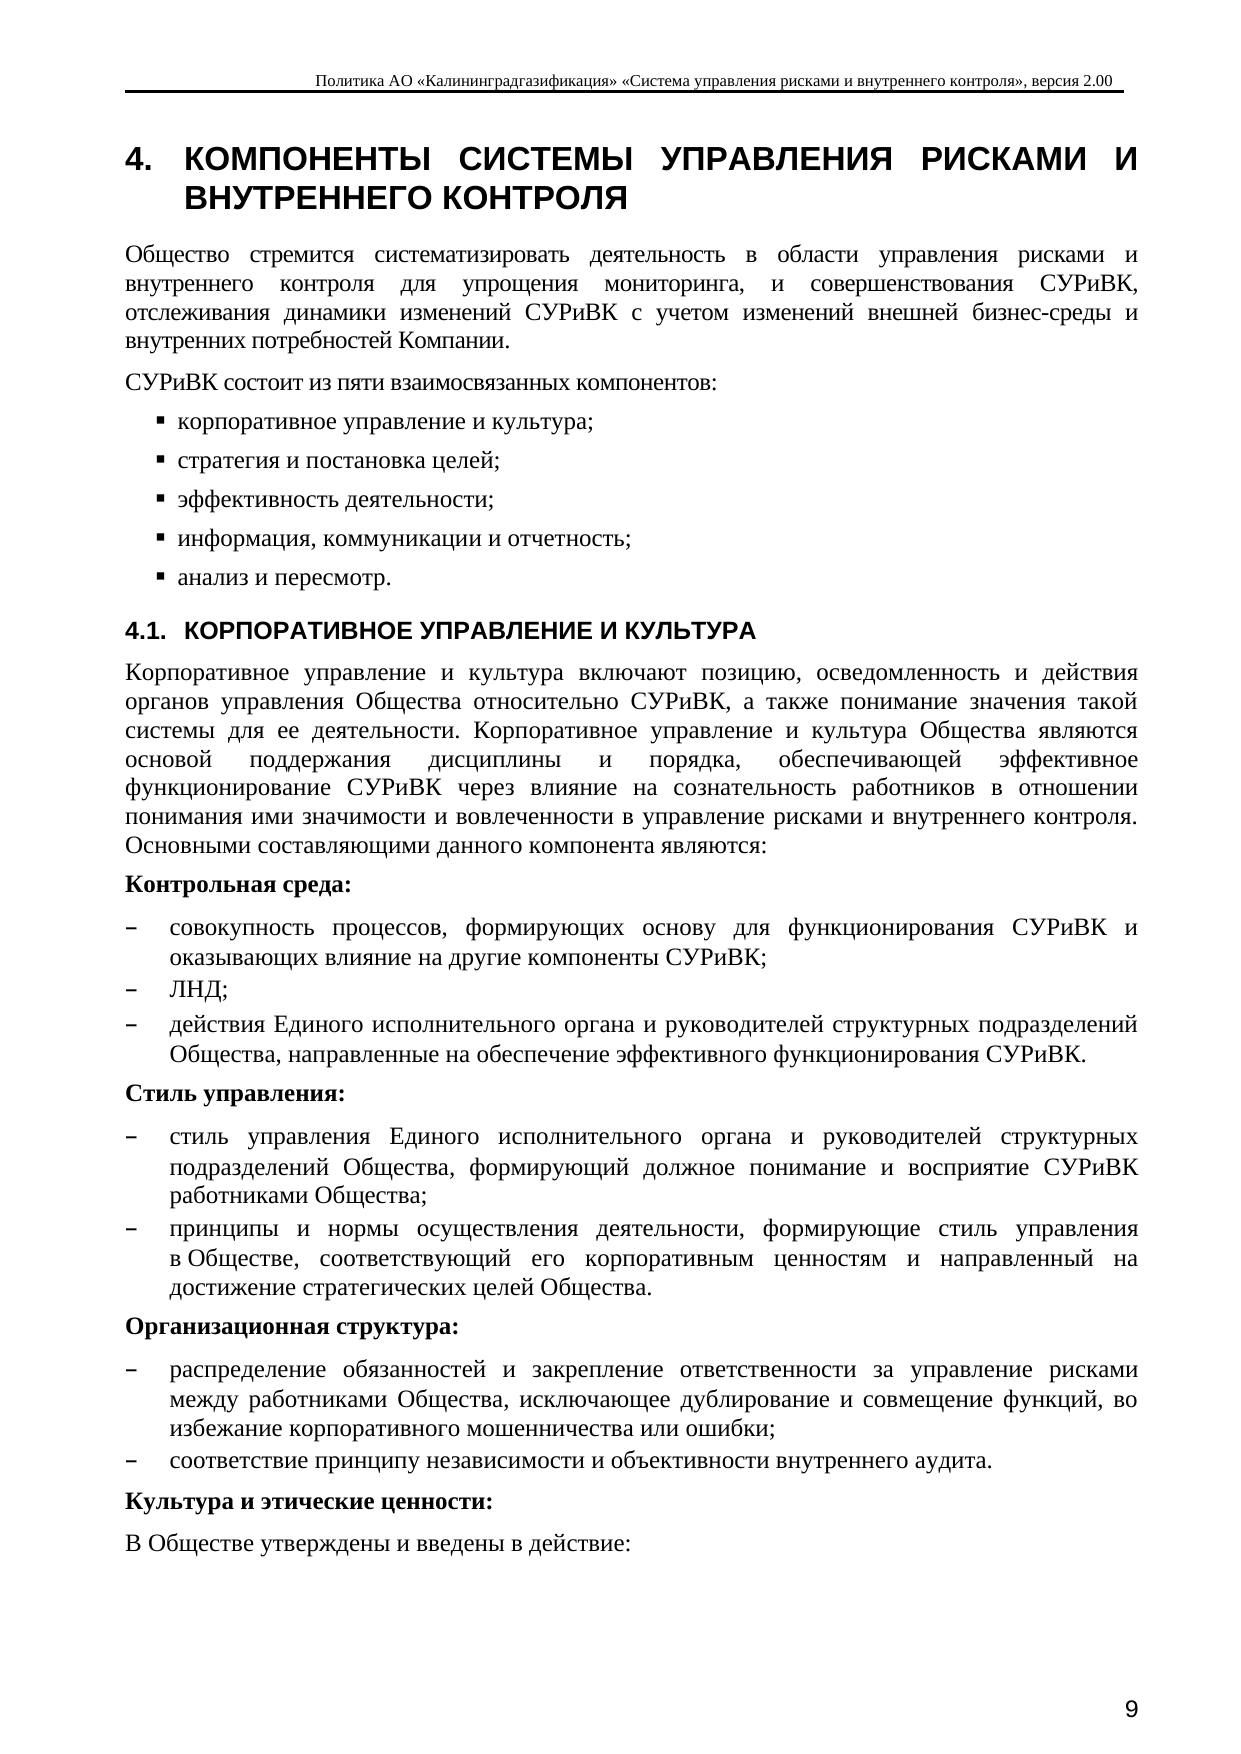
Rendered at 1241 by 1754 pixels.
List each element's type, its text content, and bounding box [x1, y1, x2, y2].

list действия Единого исполнительного органа и руководителей структурных подразделений Общества, направленные на обеспечение эффективного функционирования СУРиВК. [125, 1005, 1139, 1068]
text Стиль управления: [125, 1078, 1139, 1107]
list КОРПОРАТИВНОЕ УПРАВЛЕНИЕ И КУЛЬТУРА [125, 616, 1139, 645]
text Общество стремится систематизировать деятельность в области управления рисками и внутреннего контроля для упрощения мониторинга, и совершенствования СУРиВК, отслеживания динамики изменений СУРиВК с учетом изменений внешней бизнес-среды и внутренних потребностей Компании. [125, 239, 1139, 354]
list КОМПОНЕНТЫ СИСТЕМЫ УПРАВЛЕНИЯ РИСКАМИ И ВНУТРЕННЕГО КОНТРОЛЯ [125, 139, 1139, 216]
text Корпоративное управление и культура включают позицию, осведомленность и действия органов управления Общества относительно СУРиВК, а также понимание значения такой системы для ее деятельности. Корпоративное управление и культура Общества являются основой поддержания дисциплины и порядка, обеспечивающей эффективное функционирование СУРиВК через влияние на сознательность работников в отношении понимания ими значимости и вовлеченности в управление рисками и внутреннего контроля. Основными составляющими данного компонента являются: [125, 657, 1139, 859]
list анализ и пересмотр. [154, 562, 1139, 591]
list ЛНД; [125, 971, 1139, 1005]
text Культура и этические ценности: [125, 1486, 1139, 1515]
list распределение обязанностей и закрепление ответственности за управление рисками между работниками Общества, исключающее дублирование и совмещение функций, во избежание корпоративного мошенничества или ошибки; [125, 1350, 1139, 1442]
text Контрольная среда: [125, 869, 1139, 898]
list эффективность деятельности; [154, 484, 1139, 513]
list совокупность процессов, формирующих основу для функционирования СУРиВК и оказывающих влияние на другие компоненты СУРиВК; [125, 908, 1139, 971]
list соответствие принципу независимости и объективности внутреннего аудита. [125, 1442, 1139, 1476]
text В Обществе утверждены и введены в действие: [125, 1528, 1139, 1556]
list стиль управления Единого исполнительного органа и руководителей структурных подразделений Общества, формирующий должное понимание и восприятие СУРиВК работниками Общества; [125, 1118, 1139, 1209]
list принципы и нормы осуществления деятельности, формирующие стиль управления в Обществе, соответствующий его корпоративным ценностям и направленный на достижение стратегических целей Общества. [125, 1209, 1139, 1301]
text СУРиВК состоит из пяти взаимосвязанных компонентов: [125, 367, 1139, 395]
list корпоративное управление и культура; [154, 406, 1139, 434]
list стратегия и постановка целей; [154, 445, 1139, 474]
list информация, коммуникации и отчетность; [154, 523, 1139, 552]
text Организационная структура: [125, 1311, 1139, 1340]
